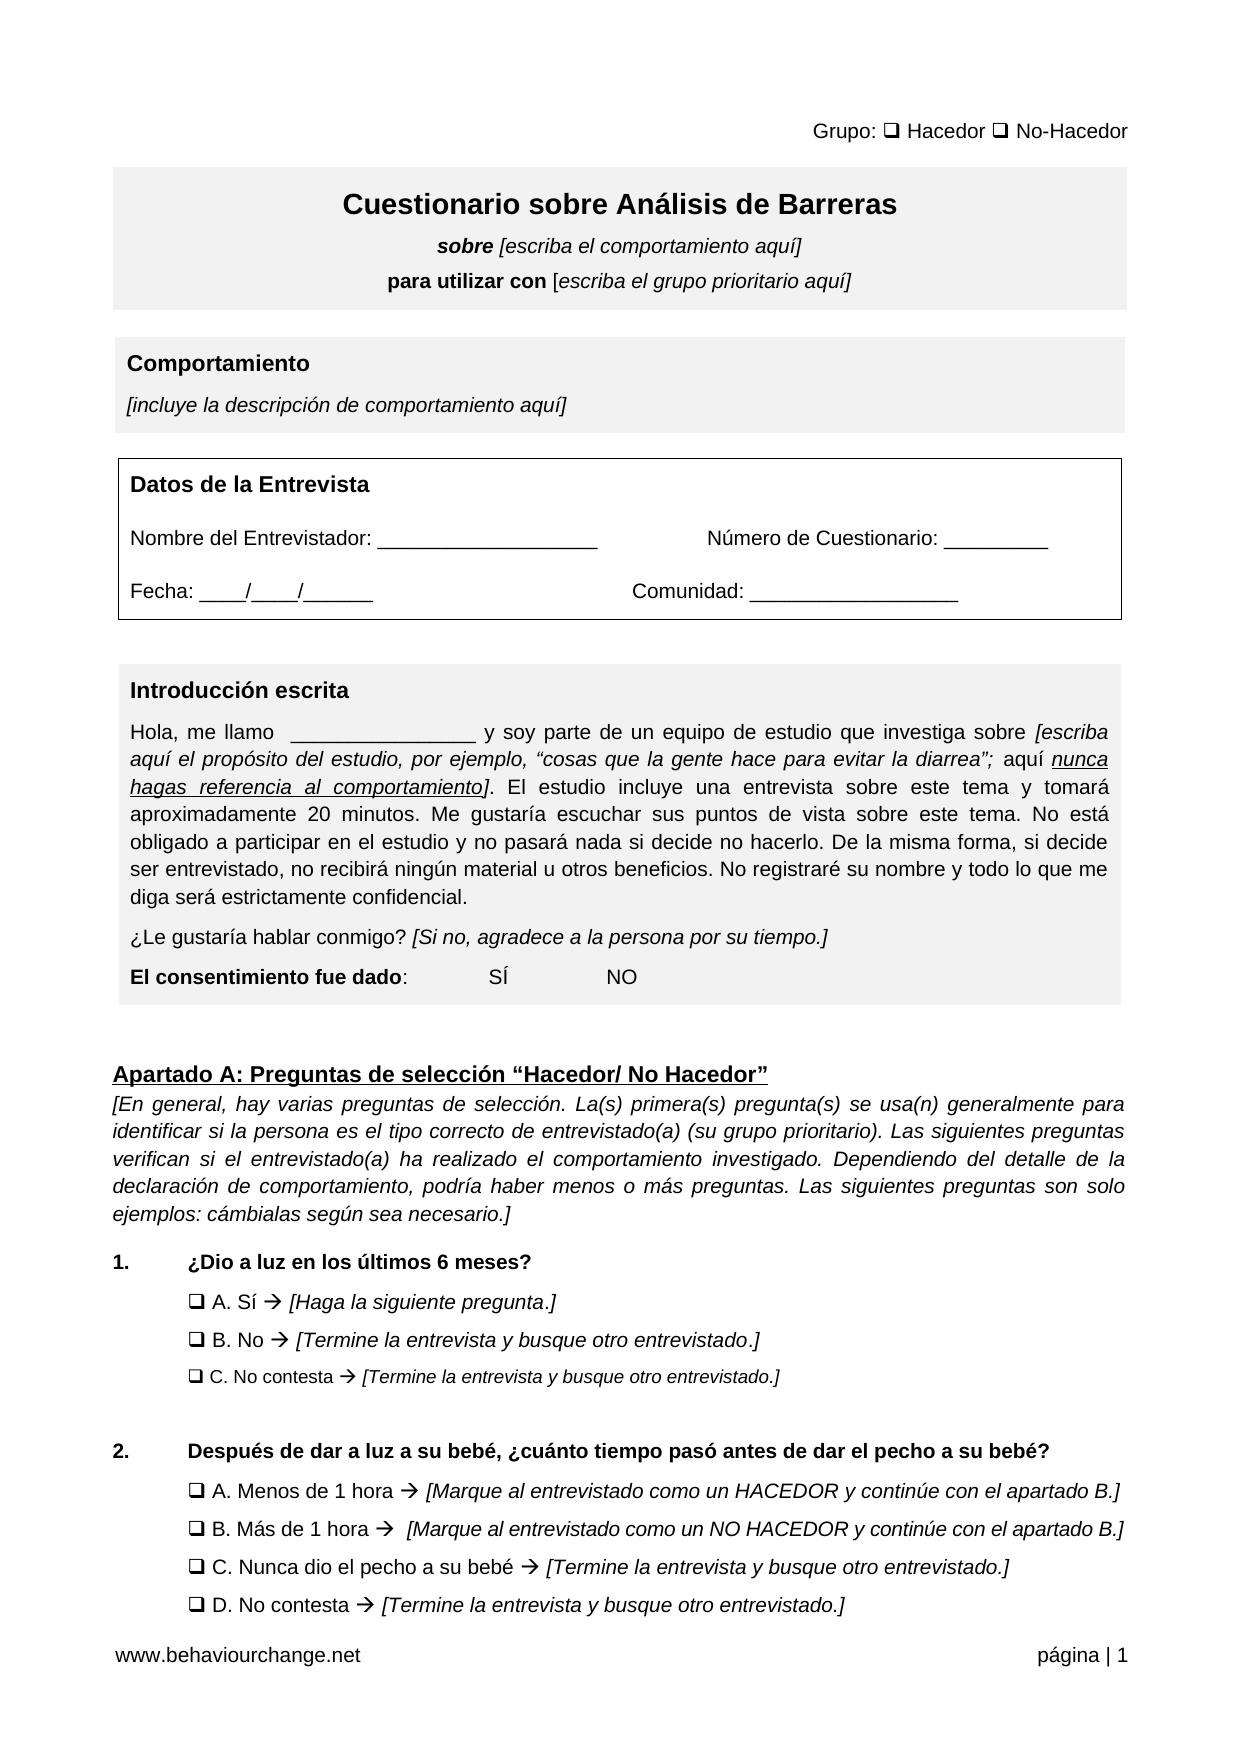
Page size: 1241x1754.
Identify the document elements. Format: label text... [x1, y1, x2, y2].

table_header Comportamiento [incluye la descripción de comportamiento aquí] [115, 337, 1125, 433]
subtitle Apartado A: Preguntas de selección “Hacedor/ No Hacedor” [112, 1061, 1128, 1088]
table_header Introducción escrita Hola, me llamo ________________ y soy parte de un equipo de estudio que investiga sobre [escriba aquí el propósito del estudio, por ejemplo, “cosas que la gente hace para evitar la diarrea”; aquí nunca hagas referencia al comportamiento]. El estudio incluye una entrevista sobre este tema y tomará aproximadamente 20 minutos. Me gustaría escuchar sus puntos de vista sobre este tema. No está obligado a participar en el estudio y no pasará nada si decide no hacerlo. De la misma forma, si decide ser entrevistado, no recibirá ningún material u otros beneficios. No registraré su nombre y todo lo que me diga será estrictamente confidencial. ¿Le gustaría hablar conmigo? [Si no, agradece a la persona por su tiempo.] El consentimiento fue dado: SÍ NO [119, 664, 1121, 1005]
text C. No contesta [Termine la entrevista y busque otro entrevistado.] [187, 1366, 1128, 1388]
table_header Cuestionario sobre Análisis de Barreras sobre [escriba el comportamiento aquí] para utilizar con [escriba el grupo prioritario aquí] [113, 167, 1127, 310]
text [En general, hay varias preguntas de selección. La(s) primera(s) pregunta(s) se usa(n) generalmente para identificar si la persona es el tipo correcto de entrevistado(a) (su grupo prioritario). Las siguientes preguntas verifican si el entrevistado(a) ha realizado el comportamiento investigado. Dependiendo del detalle de la declaración de comportamiento, podría haber menos o más preguntas. Las siguientes preguntas son solo ejemplos: cámbialas según sea necesario.] [112, 1092, 1128, 1226]
text 1. ¿Dio a luz en los últimos 6 meses? [112, 1250, 1128, 1274]
text A. Menos de 1 hora [Marque al entrevistado como un HACEDOR y continúe con el apartado B.] [187, 1478, 1128, 1503]
text 2. Después de dar a luz a su bebé, ¿cuánto tiempo pasó antes de dar el pecho a su bebé? [112, 1438, 1128, 1462]
text D. No contesta [Termine la entrevista y busque otro entrevistado.] [187, 1593, 1128, 1617]
text Grupo: Hacedor No-Hacedor [112, 119, 1128, 143]
text A. Sí [Haga la siguiente pregunta.] [187, 1290, 1128, 1314]
table_header Datos de la Entrevista Nombre del Entrevistador: ___________________ Número de Cuestionario: _________ Fecha: ____/____/______ Comunidad: __________________ [119, 459, 1121, 619]
text B. Más de 1 hora [Marque al entrevistado como un NO HACEDOR y continúe con el apartado B.] [187, 1517, 1128, 1541]
text B. No [Termine la entrevista y busque otro entrevistado.] [187, 1328, 1128, 1352]
text C. Nunca dio el pecho a su bebé [Termine la entrevista y busque otro entrevistado.] [187, 1554, 1128, 1579]
